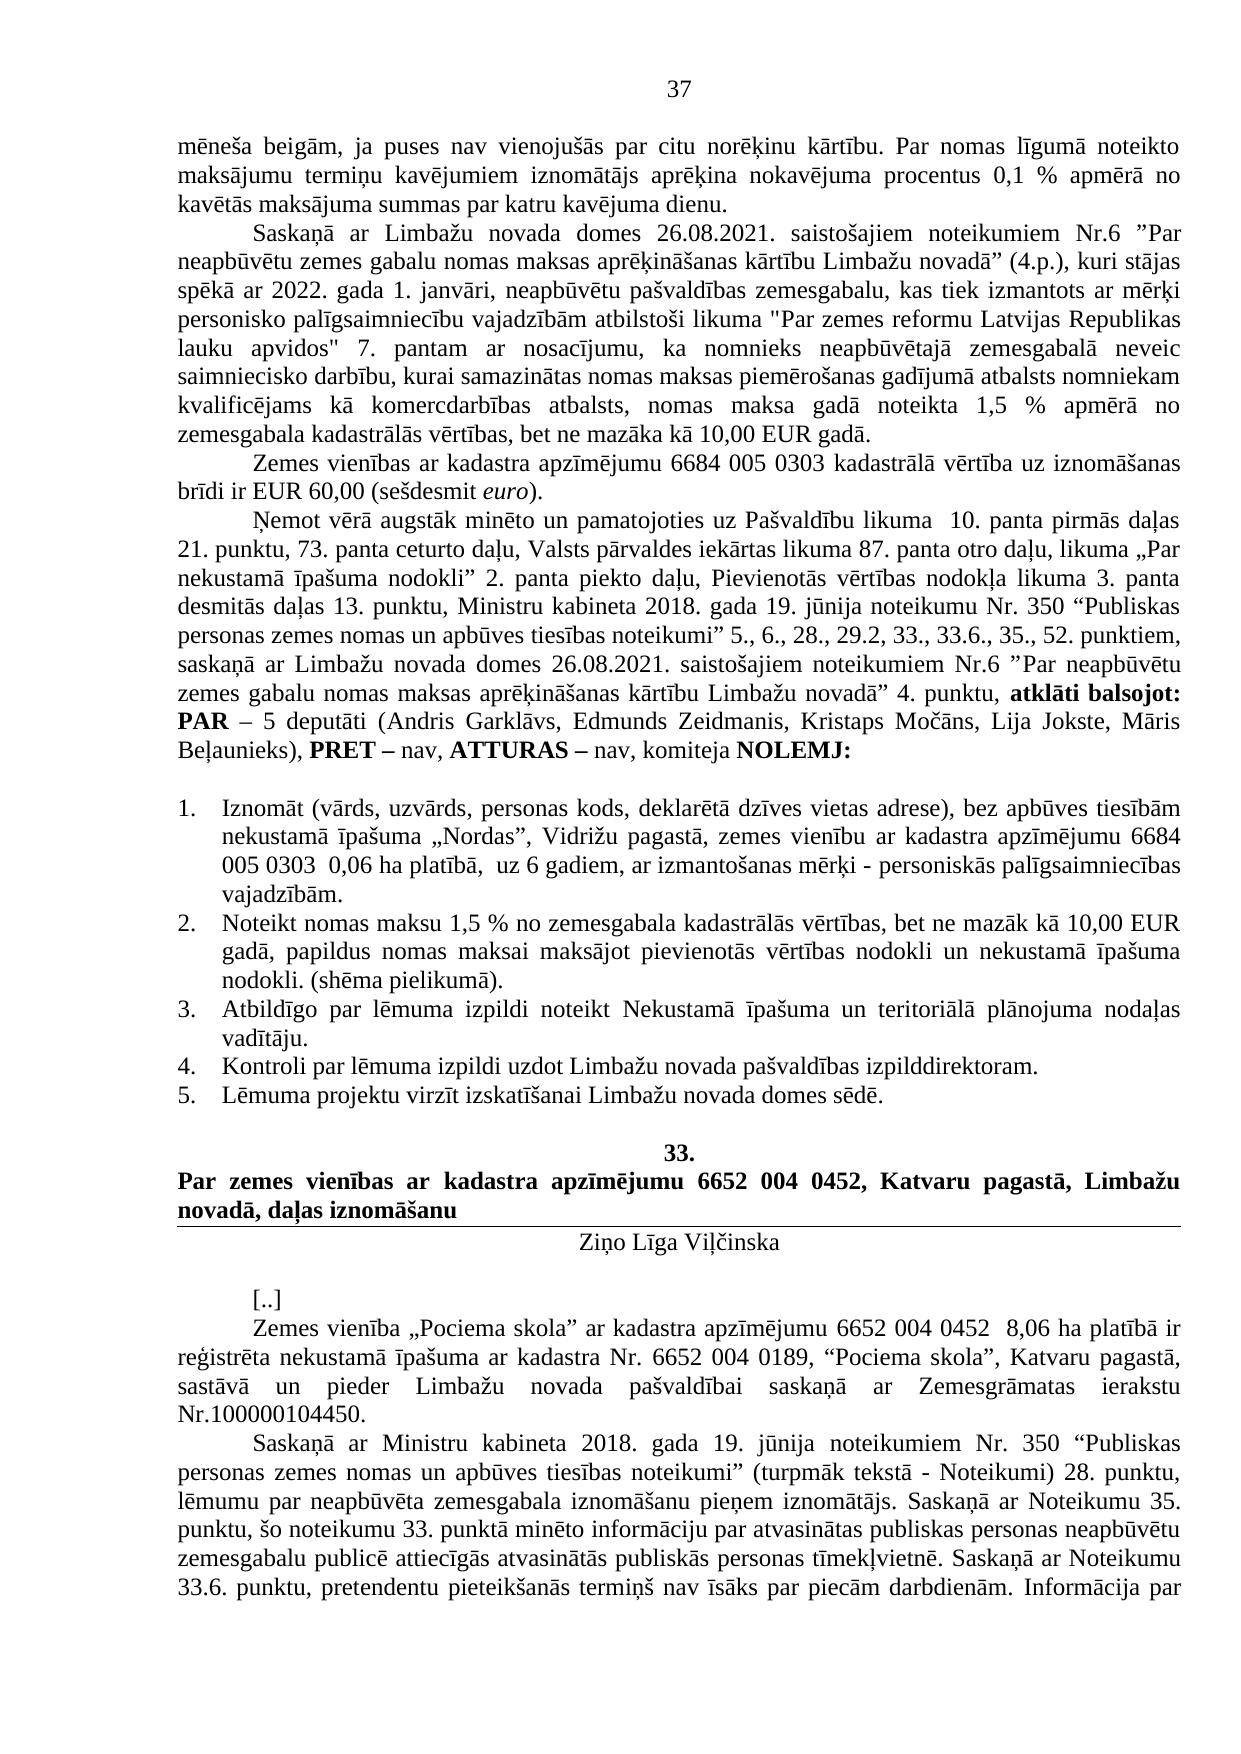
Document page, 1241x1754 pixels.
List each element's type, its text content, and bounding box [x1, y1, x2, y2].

text 33. [177, 1138, 1181, 1166]
list Kontroli par lēmuma izpildi uzdot Limbažu novada pašvaldības izpilddirektoram. [177, 1051, 1181, 1080]
list Iznomāt (vārds, uzvārds, personas kods, deklarētā dzīves vietas adrese), bez apbūves tiesībām nekustamā īpašuma „Nordas”, Vidrižu pagastā, zemes vienību ar kadastra apzīmējumu 6684 005 0303 0,06 ha platībā, uz 6 gadiem, ar izmantošanas mērķi - personiskās palīgsaimniecības vajadzībām. [177, 793, 1181, 908]
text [177, 131, 1181, 218]
text Saskaņā ar Limbažu novada domes 26.08.2021. saistošajiem noteikumiem Nr.6 ”Par neapbūvētu zemes gabalu nomas maksas aprēķināšanas kārtību Limbažu novadā” (4.p.), kuri stājas spēkā ar 2022. gada 1. janvāri, neapbūvētu pašvaldības zemesgabalu, kas tiek izmantots ar mērķi personisko palīgsaimniecību vajadzībām atbilstoši likuma "Par zemes reformu Latvijas Republikas lauku apvidos" 7. pantam ar nosacījumu, ka nomnieks neapbūvētajā zemesgabalā neveic saimniecisko darbību, kurai samazinātas nomas maksas piemērošanas gadījumā atbalsts nomniekam kvalificējams kā komercdarbības atbalsts, nomas maksa gadā noteikta 1,5 % apmērā no zemesgabala kadastrālās vērtības, bet ne mazāka kā 10,00 EUR gadā. [177, 218, 1181, 448]
text [..] [177, 1284, 1181, 1313]
text Ņemot vērā augstāk minēto un pamatojoties uz Pašvaldību likuma 10. panta pirmās daļas 21. punktu, 73. panta ceturto daļu, Valsts pārvaldes iekārtas likuma 87. panta otro daļu, likuma „Par nekustamā īpašuma nodokli” 2. panta piekto daļu, Pievienotās vērtības nodokļa likuma 3. panta desmitās daļas 13. punktu, Ministru kabineta 2018. gada 19. jūnija noteikumu Nr. 350 “Publiskas personas zemes nomas un apbūves tiesības noteikumi” 5., 6., 28., 29.2, 33., 33.6., 35., 52. punktiem, saskaņā ar Limbažu novada domes 26.08.2021. saistošajiem noteikumiem Nr.6 ”Par neapbūvētu zemes gabalu nomas maksas aprēķināšanas kārtību Limbažu novadā” 4. punktu, atklāti balsojot: PAR – 5 deputāti (Andris Garklāvs, Edmunds Zeidmanis, Kristaps Močāns, Lija Jokste, Māris Beļaunieks), PRET – nav, ATTURAS – nav, komiteja NOLEMJ: [177, 505, 1181, 764]
text Ziņo Līga Viļčinska [177, 1227, 1181, 1256]
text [177, 1428, 1181, 1601]
text Zemes vienības ar kadastra apzīmējumu 6684 005 0303 kadastrālā vērtība uz iznomāšanas brīdi ir EUR 60,00 (sešdesmit euro). [177, 448, 1181, 505]
text Zemes vienība „Pociema skola” ar kadastra apzīmējumu 6652 004 0452 8,06 ha platībā ir reģistrēta nekustamā īpašuma ar kadastra Nr. 6652 004 0189, “Pociema skola”, Katvaru pagastā, sastāvā un pieder Limbažu novada pašvaldībai saskaņā ar Zemesgrāmatas ierakstu Nr.100000104450. [177, 1313, 1181, 1428]
list Atbildīgo par lēmuma izpildi noteikt Nekustamā īpašuma un teritoriālā plānojuma nodaļas vadītāju. [177, 994, 1181, 1051]
list Noteikt nomas maksu 1,5 % no zemesgabala kadastrālās vērtības, bet ne mazāk kā 10,00 EUR gadā, papildus nomas maksai maksājot pievienotās vērtības nodokli un nekustamā īpašuma nodokli. (shēma pielikumā). [177, 908, 1181, 994]
text Par zemes vienības ar kadastra apzīmējumu 6652 004 0452, Katvaru pagastā, Limbažu novadā, daļas iznomāšanu [177, 1166, 1181, 1226]
list Lēmuma projektu virzīt izskatīšanai Limbažu novada domes sēdē. [177, 1080, 1181, 1109]
